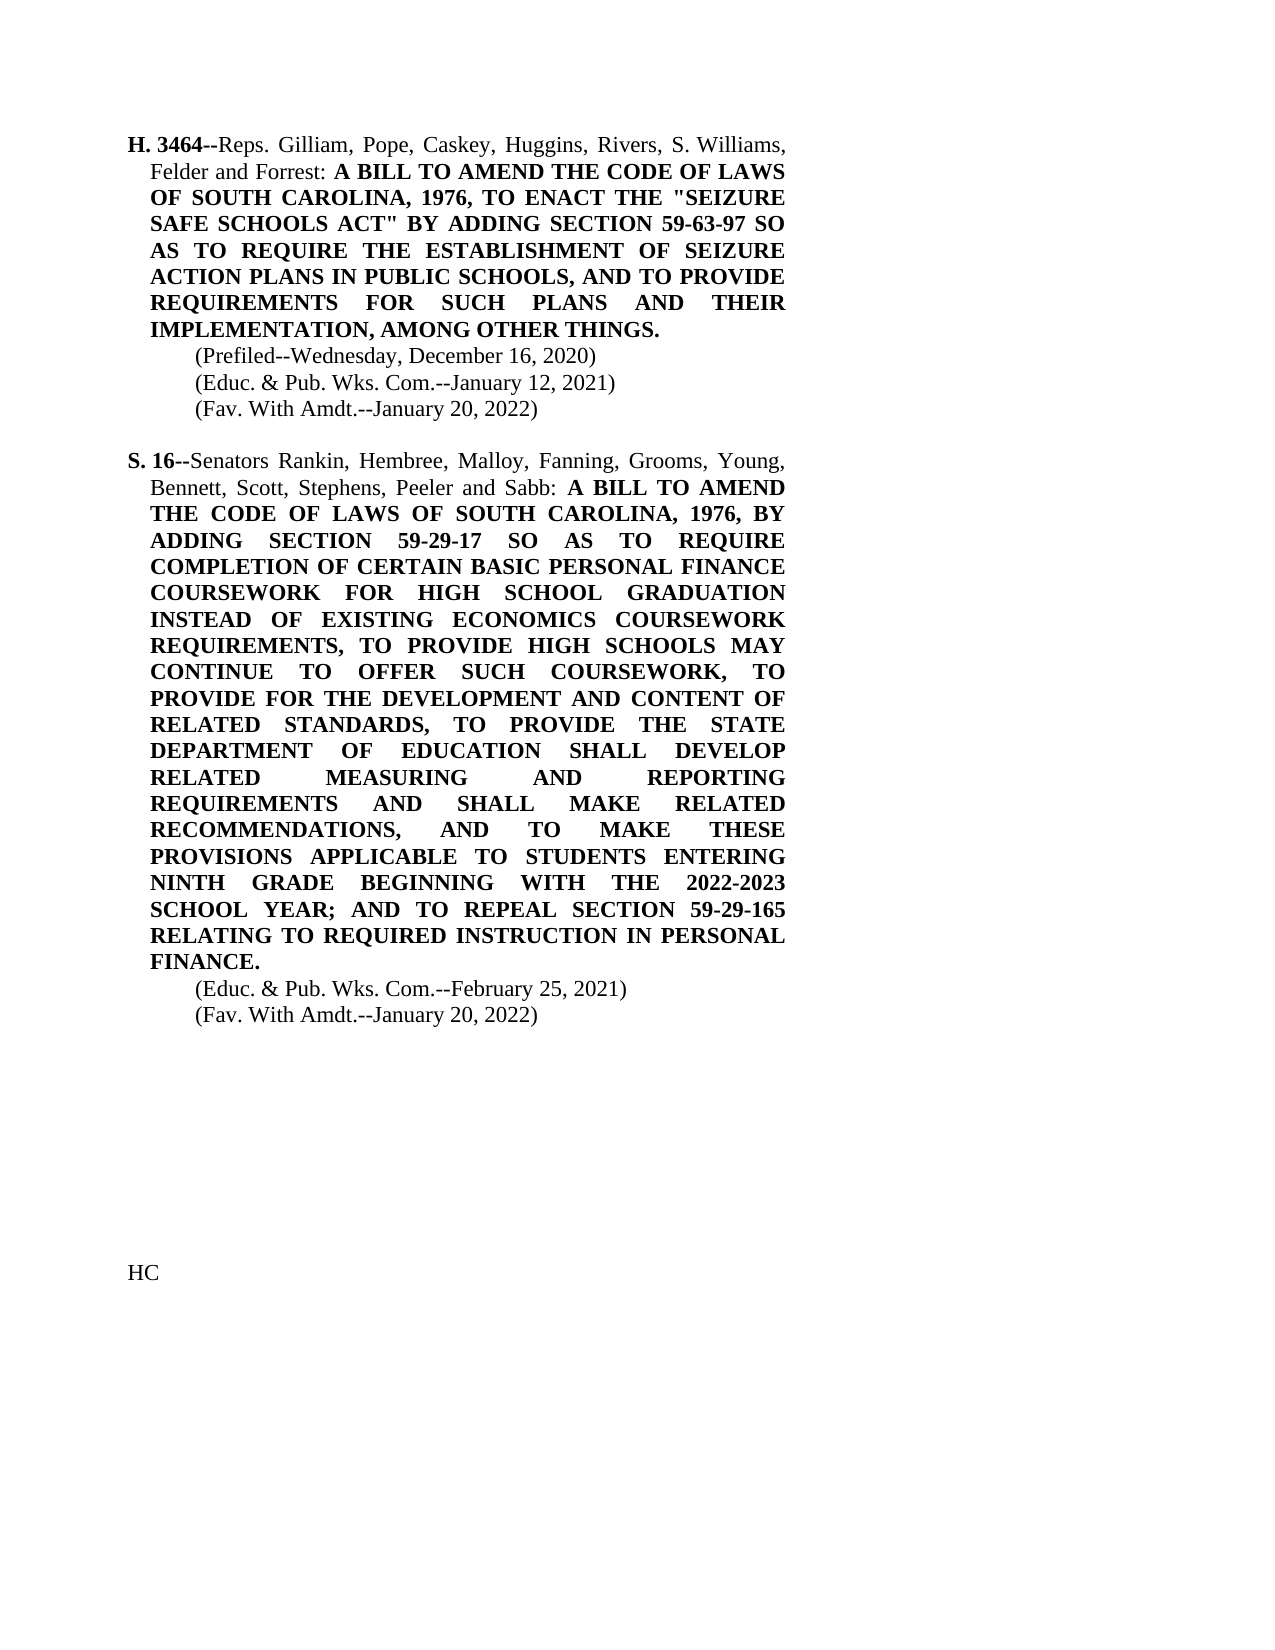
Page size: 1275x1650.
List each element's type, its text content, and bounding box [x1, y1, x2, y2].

text H. 3464--Reps. Gilliam, Pope, Caskey, Huggins, Rivers, S. Williams, Felder and Forrest: A BILL TO AMEND THE CODE OF LAWS OF SOUTH CAROLINA, 1976, TO ENACT THE "SEIZURE SAFE SCHOOLS ACT" BY ADDING SECTION 59-63-97 SO AS TO REQUIRE THE ESTABLISHMENT OF SEIZURE ACTION PLANS IN PUBLIC SCHOOLS, AND TO PROVIDE REQUIREMENTS FOR SUCH PLANS AND THEIR IMPLEMENTATION, AMONG OTHER THINGS. [127, 131, 786, 342]
text (Fav. With Amdt.--January 20, 2022) [195, 1001, 786, 1027]
text (Prefiled--Wednesday, December 16, 2020) [195, 342, 786, 368]
text (Fav. With Amdt.--January 20, 2022) [195, 395, 786, 421]
text (Educ. & Pub. Wks. Com.--February 25, 2021) [195, 975, 786, 1001]
text (Educ. & Pub. Wks. Com.--January 12, 2021) [195, 368, 786, 395]
text S. 16--Senators Rankin, Hembree, Malloy, Fanning, Grooms, Young, Bennett, Scott, Stephens, Peeler and Sabb: A BILL TO AMEND THE CODE OF LAWS OF SOUTH CAROLINA, 1976, BY ADDING SECTION 59-29-17 SO AS TO REQUIRE COMPLETION OF CERTAIN BASIC PERSONAL FINANCE COURSEWORK FOR HIGH SCHOOL GRADUATION INSTEAD OF EXISTING ECONOMICS COURSEWORK REQUIREMENTS, TO PROVIDE HIGH SCHOOLS MAY CONTINUE TO OFFER SUCH COURSEWORK, TO PROVIDE FOR THE DEVELOPMENT AND CONTENT OF RELATED STANDARDS, TO PROVIDE THE STATE DEPARTMENT OF EDUCATION SHALL DEVELOP RELATED MEASURING AND REPORTING REQUIREMENTS AND SHALL MAKE RELATED RECOMMENDATIONS, AND TO MAKE THESE PROVISIONS APPLICABLE TO STUDENTS ENTERING NINTH GRADE BEGINNING WITH THE 2022-2023 SCHOOL YEAR; AND TO REPEAL SECTION 59-29-165 RELATING TO REQUIRED INSTRUCTION IN PERSONAL FINANCE. [127, 448, 786, 975]
